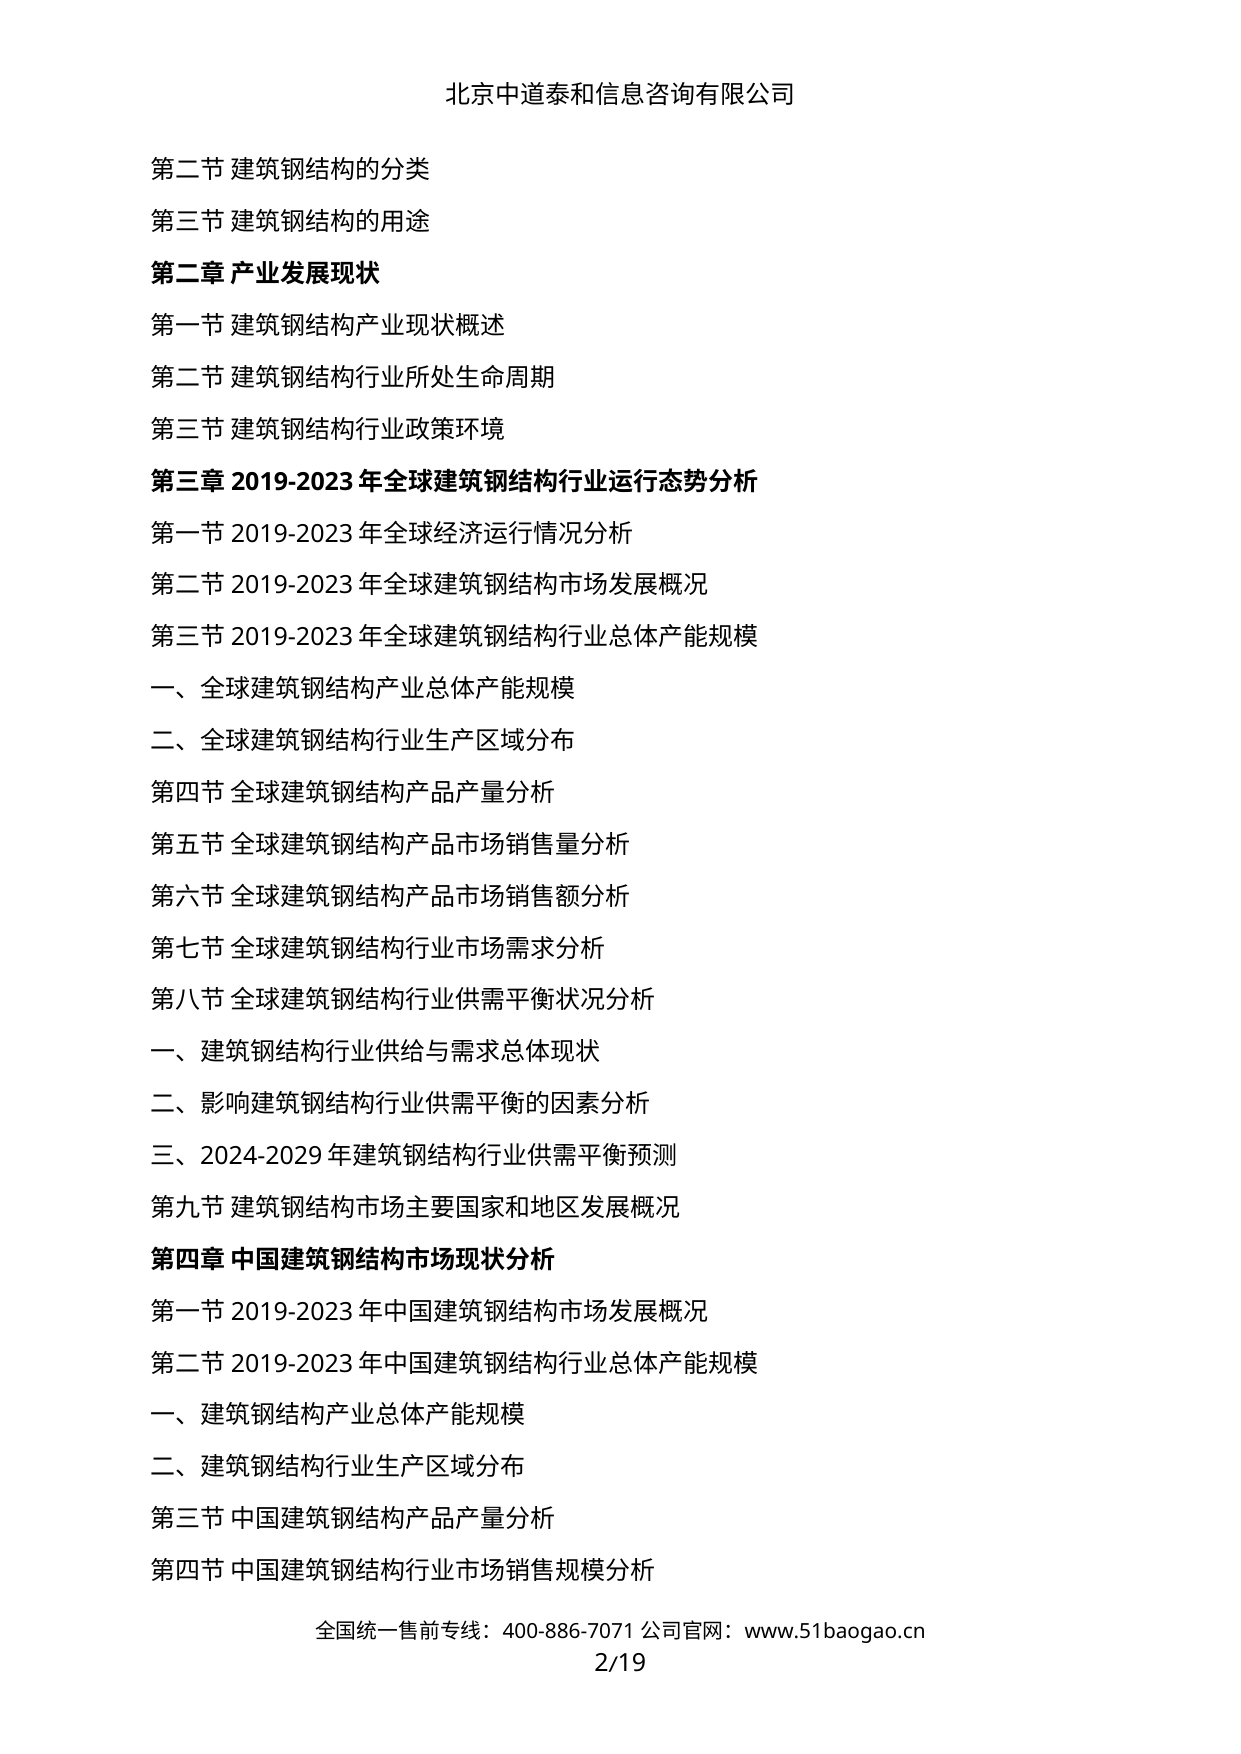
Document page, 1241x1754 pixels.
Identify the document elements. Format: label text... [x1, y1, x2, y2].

text 第四节 中国建筑钢结构行业市场销售规模分析 [150, 1551, 1090, 1587]
text 一、建筑钢结构产业总体产能规模 [150, 1395, 1090, 1431]
text 第三章 2019-2023年全球建筑钢结构行业运行态势分析 [150, 461, 1090, 497]
text 一、建筑钢结构行业供给与需求总体现状 [150, 1032, 1090, 1068]
text 第三节 2019-2023年全球建筑钢结构行业总体产能规模 [150, 617, 1090, 653]
text 第二节 2019-2023年中国建筑钢结构行业总体产能规模 [150, 1343, 1090, 1379]
text 第七节 全球建筑钢结构行业市场需求分析 [150, 928, 1090, 964]
text 第五节 全球建筑钢结构产品市场销售量分析 [150, 824, 1090, 861]
text 第三节 建筑钢结构的用途 [150, 202, 1090, 238]
text 第一节 2019-2023年全球经济运行情况分析 [150, 513, 1090, 549]
text 二、建筑钢结构行业生产区域分布 [150, 1447, 1090, 1483]
text 第八节 全球建筑钢结构行业供需平衡状况分析 [150, 980, 1090, 1016]
text 第二节 建筑钢结构行业所处生命周期 [150, 357, 1090, 394]
text 一、全球建筑钢结构产业总体产能规模 [150, 669, 1090, 705]
text 第三节 中国建筑钢结构产品产量分析 [150, 1499, 1090, 1535]
text 第四节 全球建筑钢结构产品产量分析 [150, 772, 1090, 809]
text 二、影响建筑钢结构行业供需平衡的因素分析 [150, 1084, 1090, 1120]
text 第二章 产业发展现状 [150, 254, 1090, 290]
text 二、全球建筑钢结构行业生产区域分布 [150, 721, 1090, 757]
text 第九节 建筑钢结构市场主要国家和地区发展概况 [150, 1187, 1090, 1224]
text 第四章 中国建筑钢结构市场现状分析 [150, 1239, 1090, 1276]
text 第一节 2019-2023年中国建筑钢结构市场发展概况 [150, 1291, 1090, 1327]
text 第三节 建筑钢结构行业政策环境 [150, 409, 1090, 446]
text 第六节 全球建筑钢结构产品市场销售额分析 [150, 876, 1090, 912]
text 三、2024-2029年建筑钢结构行业供需平衡预测 [150, 1136, 1090, 1172]
text 第二节 建筑钢结构的分类 [150, 150, 1090, 186]
text 第二节 2019-2023年全球建筑钢结构市场发展概况 [150, 565, 1090, 601]
text 第一节 建筑钢结构产业现状概述 [150, 306, 1090, 342]
